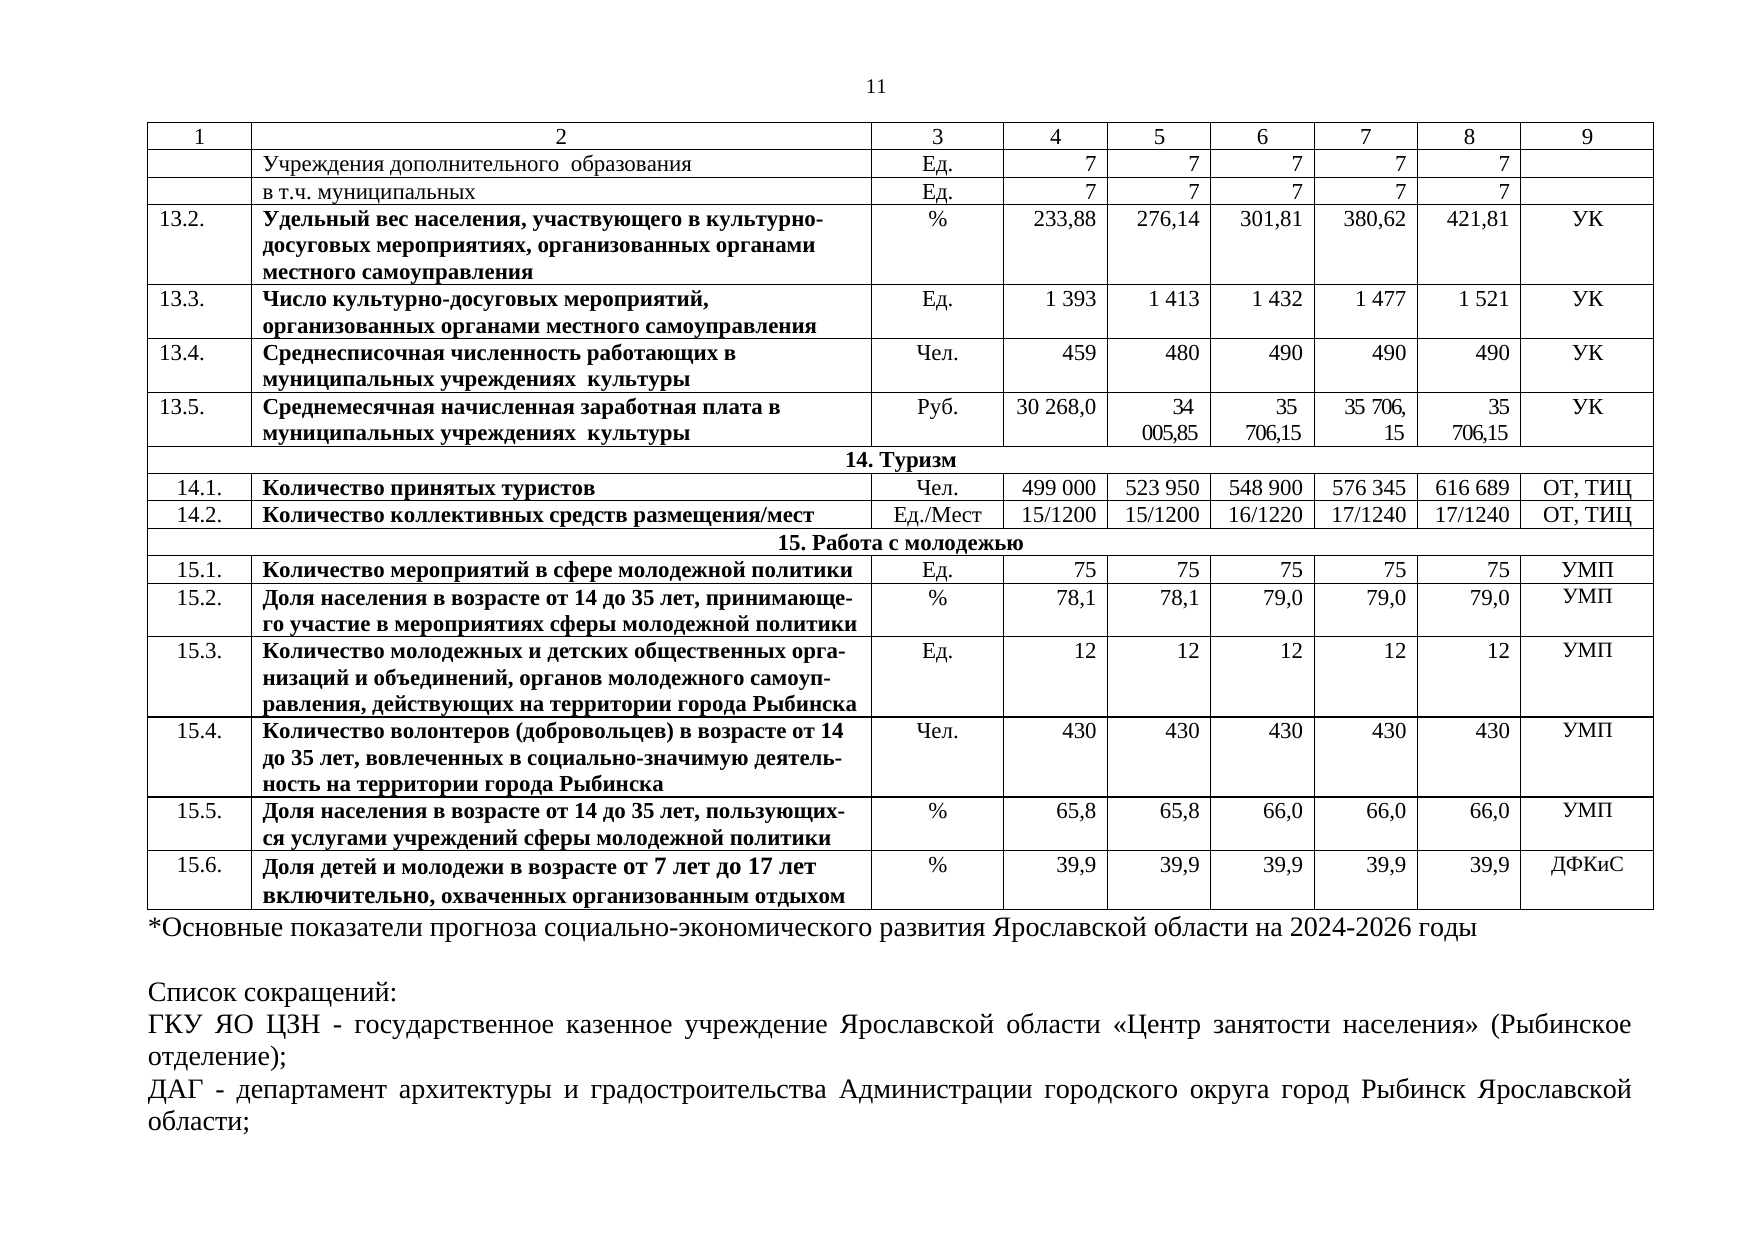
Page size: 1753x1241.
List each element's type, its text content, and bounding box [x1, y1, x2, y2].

table_cell 7 [1418, 150, 1520, 177]
table_cell 15.2. [148, 584, 251, 636]
table_cell 7 [1108, 150, 1210, 177]
table_cell Чел. [872, 474, 1003, 500]
table_cell ОТ, ТИЦ [1521, 474, 1653, 500]
table_cell Доля населения в возрасте от 14 до 35 лет, принимающе-го участие в мероприятиях сферы молодежной политики [252, 584, 871, 636]
table_header 2 [252, 123, 871, 149]
table_header 1 [148, 123, 251, 149]
table_cell 39,9 [1418, 851, 1520, 909]
table_cell 39,9 [1004, 851, 1107, 909]
table_cell 430 [1108, 718, 1210, 796]
table_cell [148, 178, 251, 204]
table_cell ОТ, ТИЦ [1521, 501, 1653, 528]
table_cell Среднемесячная начисленная заработная плата в муниципальных учреждениях культуры [252, 393, 871, 446]
table_cell 15. Работа с молодежью [148, 529, 1653, 555]
table_cell 75 [1108, 556, 1210, 582]
table_cell Количество мероприятий в сфере молодежной политики [252, 556, 871, 582]
table_cell 34 005,85 [1108, 393, 1210, 446]
table_cell Доля детей и молодежи в возрасте от 7 лет до 17 лет включительно, охваченных организованным отдыхом [252, 851, 871, 909]
table_cell 490 [1211, 339, 1314, 392]
table_cell 7 [1315, 150, 1417, 177]
table_cell 12 [1108, 637, 1210, 716]
table_cell 15/1200 [1108, 501, 1210, 528]
table_cell 39,9 [1211, 851, 1314, 909]
table_header 8 [1418, 123, 1520, 149]
table_cell 79,0 [1315, 584, 1417, 636]
table_cell 1 477 [1315, 285, 1417, 338]
table_cell в т.ч. муниципальных [252, 178, 871, 204]
table_cell 12 [1211, 637, 1314, 716]
table_cell 13.5. [148, 393, 251, 446]
table_cell Ед. [872, 637, 1003, 716]
table_cell УК [1521, 339, 1653, 392]
table_cell 1 432 [1211, 285, 1314, 338]
table_cell 380,62 [1315, 205, 1417, 284]
table_cell 15/1200 [1004, 501, 1107, 528]
table_cell 13.3. [148, 285, 251, 338]
table_cell 14.1. [148, 474, 251, 500]
table_cell 276,14 [1108, 205, 1210, 284]
table_cell 616 689 [1418, 474, 1520, 500]
table_cell 65,8 [1004, 798, 1107, 850]
table_cell Ед. [872, 150, 1003, 177]
table_cell 7 [1004, 150, 1107, 177]
table_cell Руб. [872, 393, 1003, 446]
table_cell [1521, 178, 1653, 204]
table_cell 78,1 [1108, 584, 1210, 636]
table_cell 480 [1108, 339, 1210, 392]
table_cell 301,81 [1211, 205, 1314, 284]
table_cell Чел. [872, 339, 1003, 392]
table_cell % [872, 584, 1003, 636]
table_cell Удельный вес населения, участвующего в культурно-досуговых мероприятиях, организованных органами местного самоуправления [252, 205, 871, 284]
table_cell 75 [1004, 556, 1107, 582]
table_cell 66,0 [1315, 798, 1417, 850]
table_cell 548 900 [1211, 474, 1314, 500]
table_cell Количество принятых туристов [252, 474, 871, 500]
text Список сокращений: [148, 974, 1634, 1007]
table_cell 430 [1418, 718, 1520, 796]
table_cell 15.6. [148, 851, 251, 909]
table_cell 78,1 [1004, 584, 1107, 636]
table_cell 7 [1004, 178, 1107, 204]
table_cell 16/1220 [1211, 501, 1314, 528]
table_cell % [872, 205, 1003, 284]
table_cell 30 268,0 [1004, 393, 1107, 446]
table_cell Среднесписочная численность работающих в муниципальных учреждениях культуры [252, 339, 871, 392]
table_header 6 [1211, 123, 1314, 149]
table_cell 421,81 [1418, 205, 1520, 284]
table_cell Учреждения дополнительного образования [252, 150, 871, 177]
table_cell [148, 150, 251, 177]
table_cell 7 [1108, 178, 1210, 204]
table_cell 39,9 [1315, 851, 1417, 909]
table_cell 79,0 [1418, 584, 1520, 636]
table_cell УМП [1521, 556, 1653, 582]
table_cell 1 393 [1004, 285, 1107, 338]
table_cell 1 521 [1418, 285, 1520, 338]
table_cell 1 413 [1108, 285, 1210, 338]
table_cell 13.2. [148, 205, 251, 284]
table_cell 576 345 [1315, 474, 1417, 500]
table_cell Чел. [872, 718, 1003, 796]
table_cell Количество коллективных средств размещения/мест [252, 501, 871, 528]
table_cell 12 [1315, 637, 1417, 716]
text *Основные показатели прогноза социально-экономического развития Ярославской области на 2024-2026 годы [118, 910, 1634, 942]
table_cell 430 [1004, 718, 1107, 796]
table_cell УК [1521, 393, 1653, 446]
table_header 9 [1521, 123, 1653, 149]
table_cell 7 [1315, 178, 1417, 204]
table_cell УК [1521, 285, 1653, 338]
table_cell 79,0 [1211, 584, 1314, 636]
table_cell [1521, 150, 1653, 177]
table_cell 13.4. [148, 339, 251, 392]
table_cell 35 706, 15 [1315, 393, 1417, 446]
table_cell Количество молодежных и детских общественных орга-низаций и объединений, органов молодежного самоуп-равления, действующих на территории города Рыбинска [252, 637, 871, 716]
table_cell % [872, 851, 1003, 909]
table_cell УМП [1521, 798, 1653, 850]
table_cell 15.4. [148, 718, 251, 796]
table_cell 14.2. [148, 501, 251, 528]
table_header 4 [1004, 123, 1107, 149]
table_header 7 [1315, 123, 1417, 149]
table_cell 75 [1211, 556, 1314, 582]
table_cell 15.5. [148, 798, 251, 850]
table_cell 7 [1211, 150, 1314, 177]
table_cell % [872, 798, 1003, 850]
table_cell УМП [1521, 584, 1653, 636]
text ГКУ ЯО ЦЗН - государственное казенное учреждение Ярославской области «Центр занятости населения» (Рыбинское отделение); [148, 1007, 1634, 1072]
text ДАГ - департамент архитектуры и градостроительства Администрации городского округа город Рыбинск Ярославской области; [148, 1072, 1634, 1137]
table_cell Ед. [872, 178, 1003, 204]
table_header 3 [872, 123, 1003, 149]
table_cell 66,0 [1418, 798, 1520, 850]
table_cell Доля населения в возрасте от 14 до 35 лет, пользующих-ся услугами учреждений сферы молодежной политики [252, 798, 871, 850]
table_cell УМП [1521, 637, 1653, 716]
table_cell Ед./Мест [872, 501, 1003, 528]
table_cell 12 [1418, 637, 1520, 716]
table_cell 233,88 [1004, 205, 1107, 284]
table_cell 459 [1004, 339, 1107, 392]
table_cell Ед. [872, 556, 1003, 582]
table_cell 17/1240 [1315, 501, 1417, 528]
table_cell 35 706,15 [1418, 393, 1520, 446]
table_cell Число культурно-досуговых мероприятий, организованных органами местного самоуправления [252, 285, 871, 338]
table_cell 7 [1418, 178, 1520, 204]
table_cell 15.3. [148, 637, 251, 716]
table_cell 35 706,15 [1211, 393, 1314, 446]
table_cell 14. Туризм [148, 447, 1653, 473]
table_cell 75 [1418, 556, 1520, 582]
table_cell 523 950 [1108, 474, 1210, 500]
table_cell 65,8 [1108, 798, 1210, 850]
table_cell Ед. [872, 285, 1003, 338]
table_cell 490 [1418, 339, 1520, 392]
table_cell ДФКиС [1521, 851, 1653, 909]
table_cell 75 [1315, 556, 1417, 582]
table_cell 39,9 [1108, 851, 1210, 909]
table_cell 430 [1211, 718, 1314, 796]
table_cell 499 000 [1004, 474, 1107, 500]
table_header 5 [1108, 123, 1210, 149]
table_cell 12 [1004, 637, 1107, 716]
table_cell 15.1. [148, 556, 251, 582]
table_cell 490 [1315, 339, 1417, 392]
table_cell 66,0 [1211, 798, 1314, 850]
table_cell УК [1521, 205, 1653, 284]
table_cell 7 [1211, 178, 1314, 204]
table_cell Количество волонтеров (добровольцев) в возрасте от 14 до 35 лет, вовлеченных в социально-значимую деятель-ность на территории города Рыбинска [252, 718, 871, 796]
table_cell УМП [1521, 718, 1653, 796]
table_cell 430 [1315, 718, 1417, 796]
table_cell 17/1240 [1418, 501, 1520, 528]
